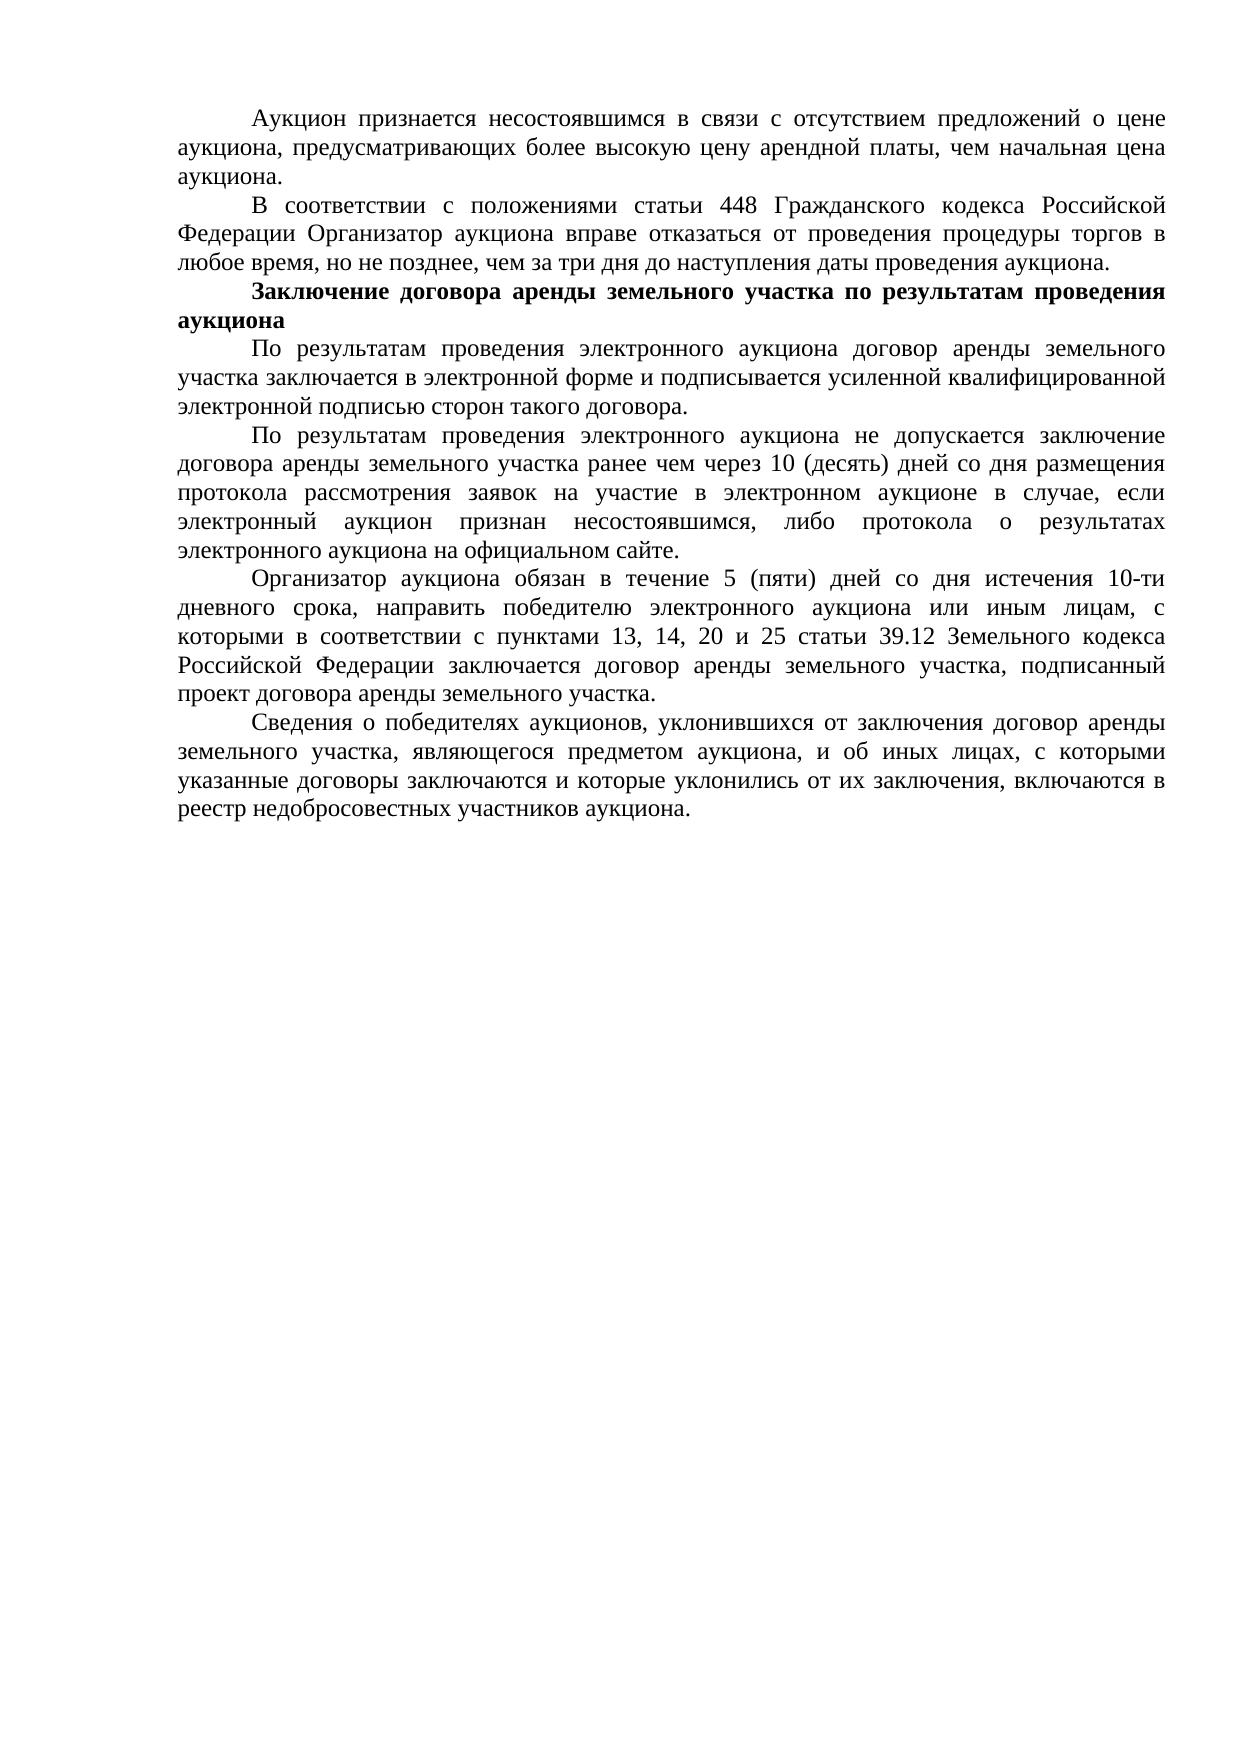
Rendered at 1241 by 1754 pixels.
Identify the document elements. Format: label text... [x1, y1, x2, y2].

text Организатор аукциона обязан в течение 5 (пяти) дней со дня истечения 10-ти дневного срока, направить победителю электронного аукциона или иным лицам, с которыми в соответствии с пунктами 13, 14, 20 и 25 статьи 39.12 Земельного кодекса Российской Федерации заключается договор аренды земельного участка, подписанный проект договора аренды земельного участка. [177, 563, 1166, 707]
text По результатам проведения электронного аукциона не допускается заключение договора аренды земельного участка ранее чем через 10 (десять) дней со дня размещения протокола рассмотрения заявок на участие в электронном аукционе в случае, если электронный аукцион признан несостоявшимся, либо протокола о результатах электронного аукциона на официальном сайте. [177, 420, 1166, 563]
text Заключение договора аренды земельного участка по результатам проведения аукциона [177, 276, 1166, 333]
text По результатам проведения электронного аукциона договор аренды земельного участка заключается в электронной форме и подписывается усиленной квалифицированной электронной подписью сторон такого договора. [177, 333, 1166, 420]
text В соответствии с положениями статьи 448 Гражданского кодекса Российской Федерации Организатор аукциона вправе отказаться от проведения процедуры торгов в любое время, но не позднее, чем за три дня до наступления даты проведения аукциона. [177, 190, 1166, 276]
text Аукцион признается несостоявшимся в связи с отсутствием предложений о цене аукциона, предусматривающих более высокую цену арендной платы, чем начальная цена аукциона. [177, 103, 1166, 190]
text Сведения о победителях аукционов, уклонившихся от заключения договор аренды земельного участка, являющегося предметом аукциона, и об иных лицах, с которыми указанные договоры заключаются и которые уклонились от их заключения, включаются в реестр недобросовестных участников аукциона. [177, 707, 1166, 822]
